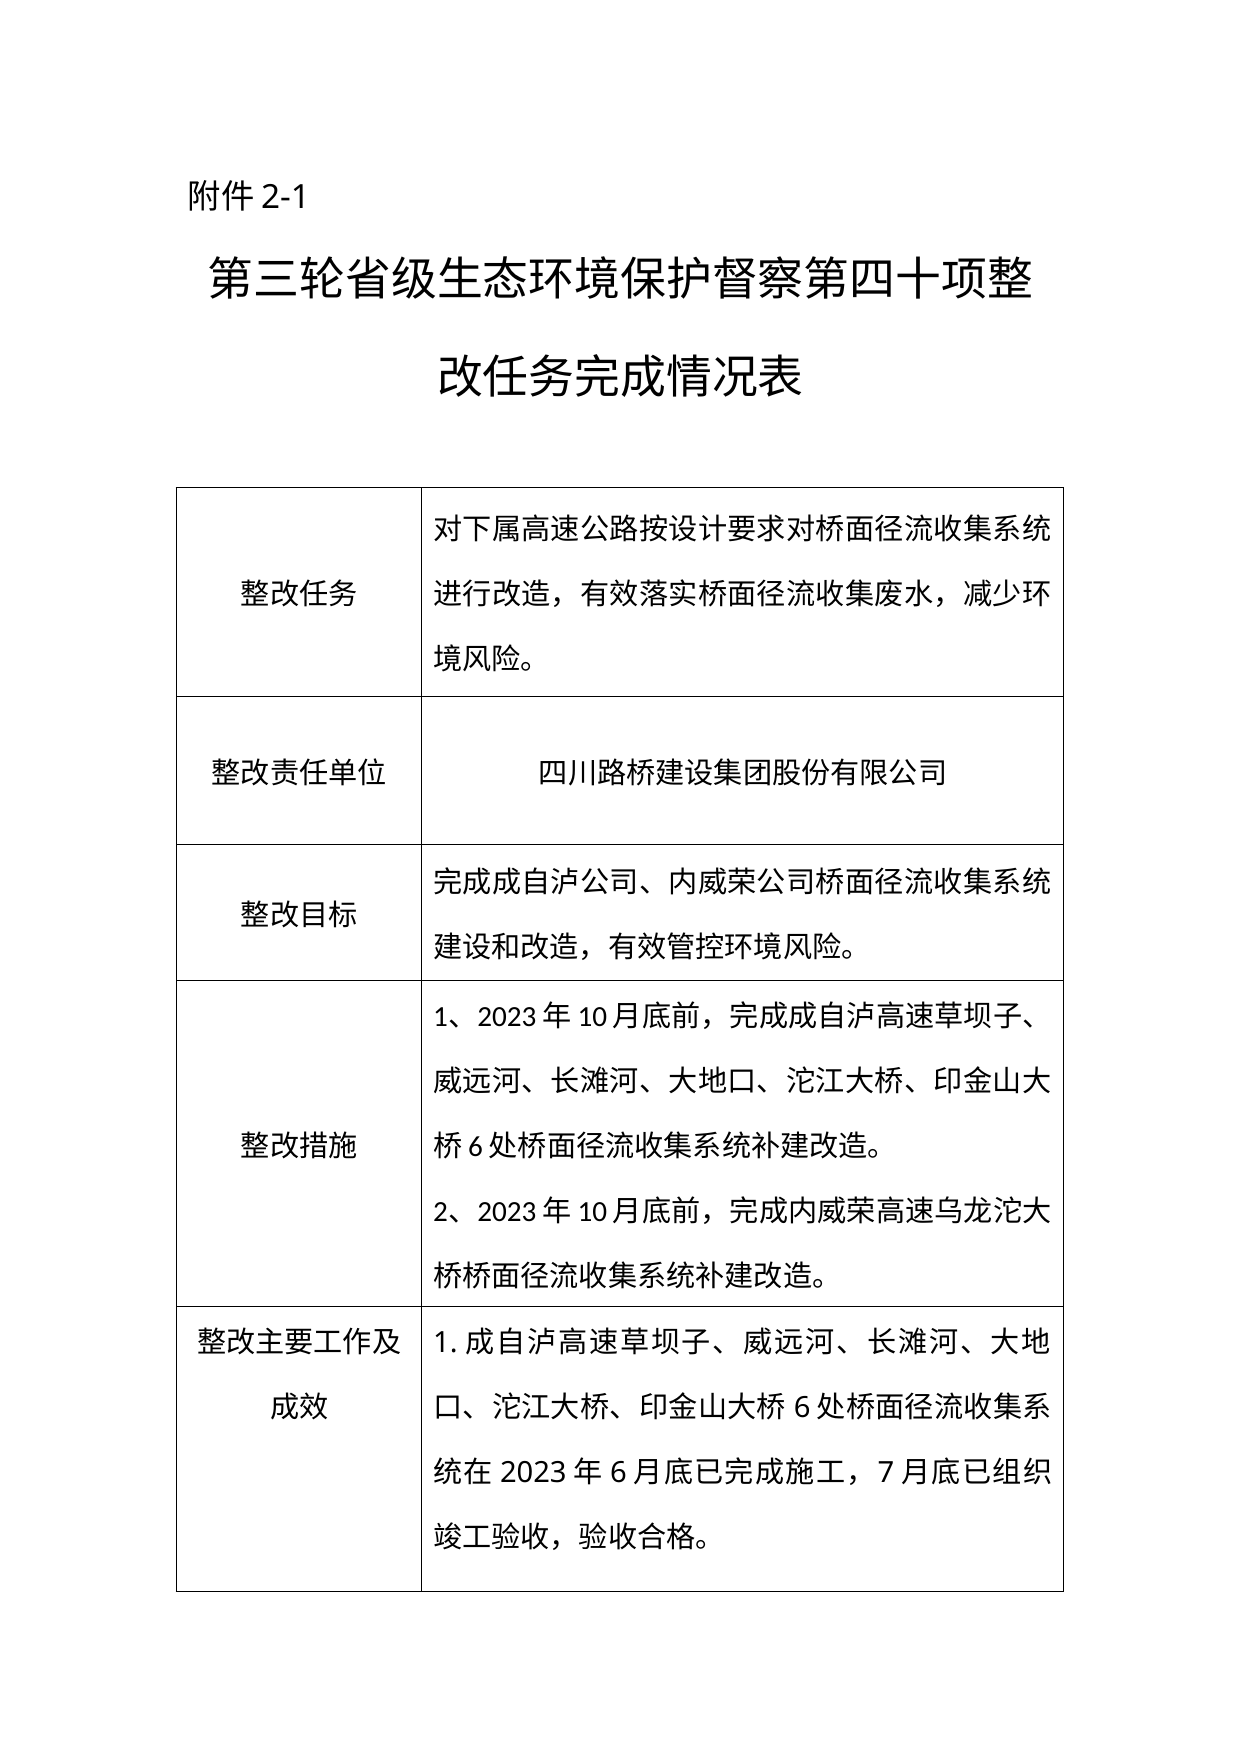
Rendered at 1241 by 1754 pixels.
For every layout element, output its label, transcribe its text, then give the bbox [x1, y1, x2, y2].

table_cell 完成成自泸公司、内威荣公司桥面径流收集系统建设和改造，有效管控环境风险。 [422, 845, 1063, 980]
table_cell 1、2023年10月底前，完成成自泸高速草坝子、威远河、长滩河、大地口、沱江大桥、印金山大桥6处桥面径流收集系统补建改造。 2、2023年10月底前，完成内威荣高速乌龙沱大桥桥面径流收集系统补建改造。 [422, 981, 1063, 1306]
table_header 对下属高速公路按设计要求对桥面径流收集系统进行改造，有效落实桥面径流收集废水，减少环境风险。 [422, 488, 1063, 696]
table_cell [422, 1307, 1063, 1591]
text 附件2-1 [187, 162, 1053, 227]
table_cell 整改措施 [177, 981, 421, 1306]
table_cell 整改目标 [177, 845, 421, 980]
table_cell 四川路桥建设集团股份有限公司 [422, 697, 1063, 844]
table_cell 整改主要工作及成效 [177, 1307, 421, 1591]
table_cell 整改责任单位 [177, 697, 421, 844]
table_header 整改任务 [177, 488, 421, 696]
text 第三轮省级生态环境保护督察第四十项整改任务完成情况表 [187, 227, 1053, 422]
